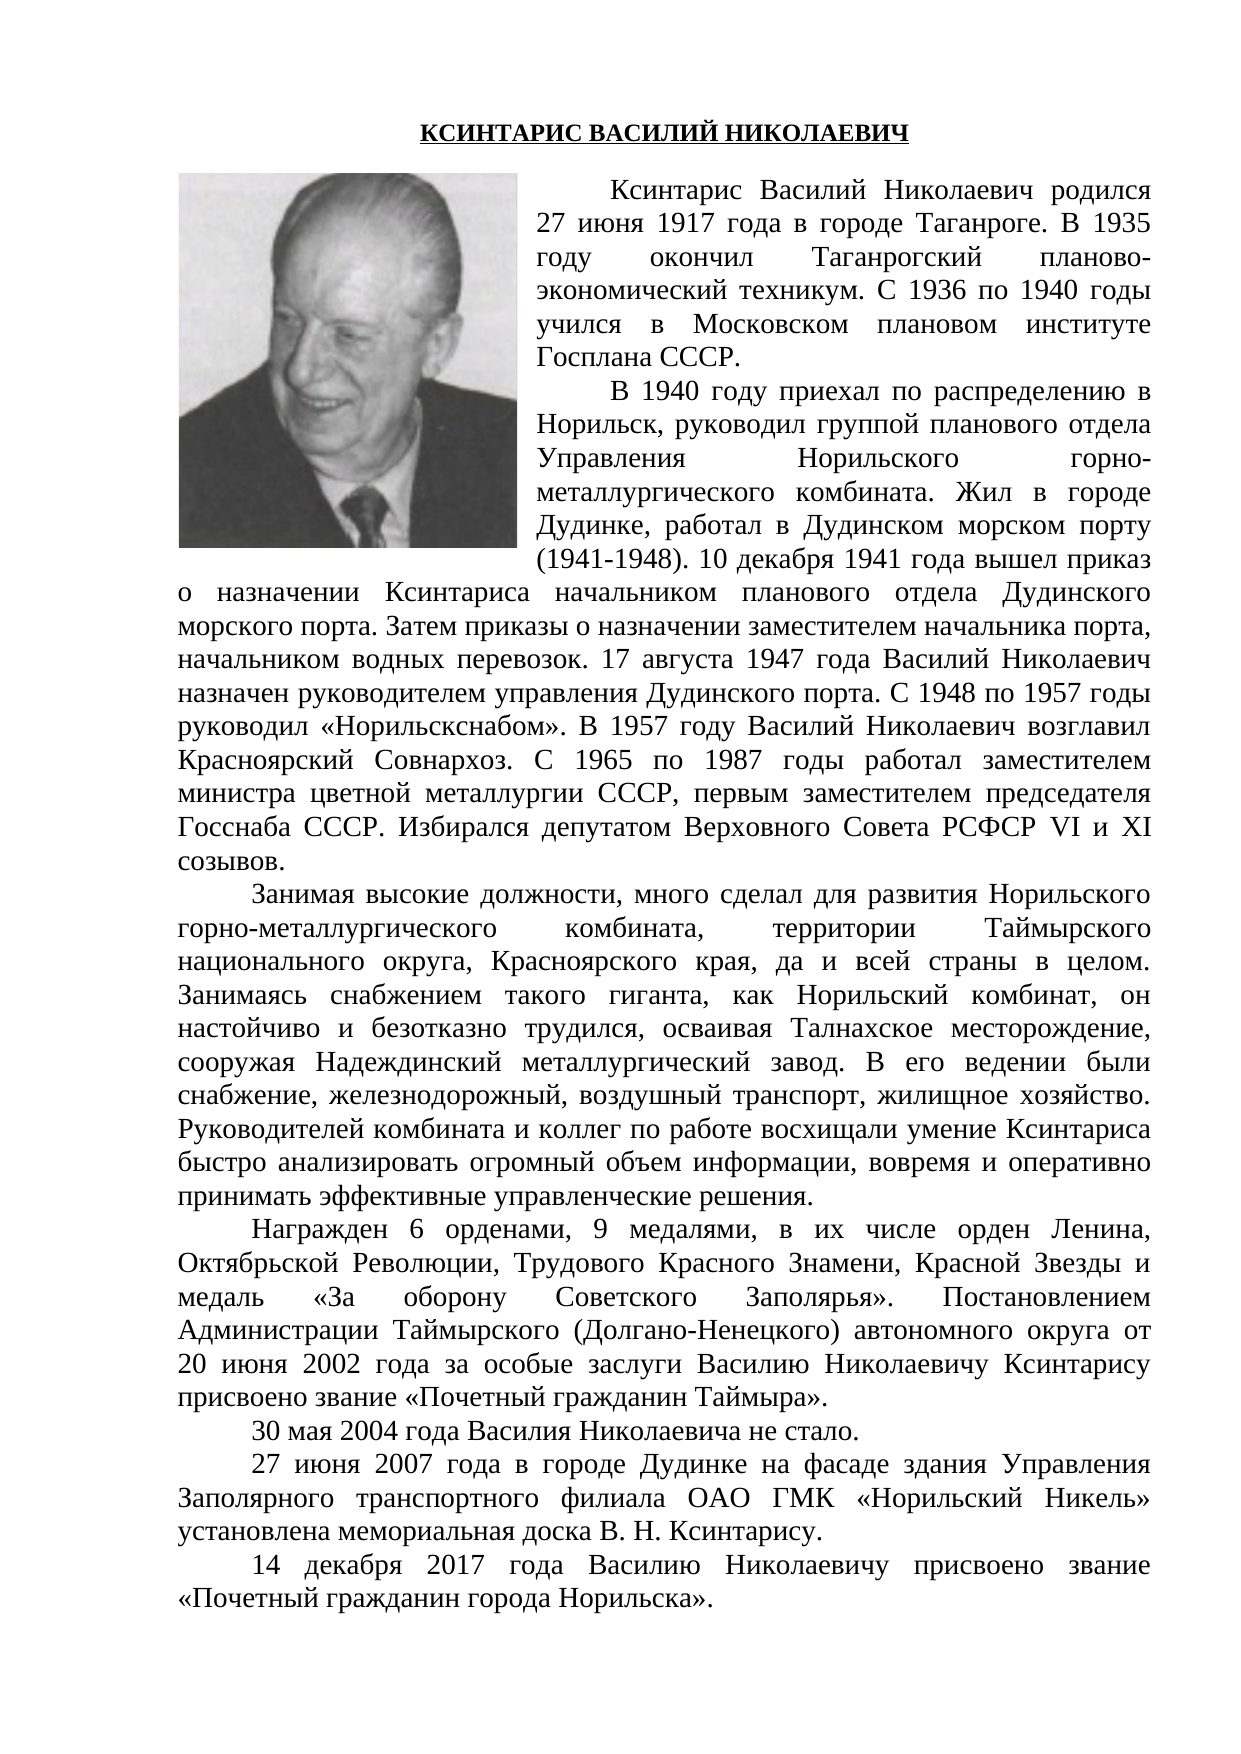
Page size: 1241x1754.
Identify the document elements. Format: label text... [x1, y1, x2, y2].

text 30 мая 2004 года Василия Николаевича не стало. [177, 1413, 1152, 1446]
text КСИНТАРИС ВАСИЛИЙ НИКОЛАЕВИЧ [177, 118, 1152, 147]
text Ксинтарис Василий Николаевич родился 27 июня 1917 года в городе Таганроге. В 1935 году окончил Таганрогский планово-экономический техникум. С 1936 по 1940 годы учился в Московском плановом институте Госплана СССР. [177, 172, 1152, 373]
text Награжден 6 орденами, 9 медалями, в их числе орден Ленина, Октябрьской Революции, Трудового Красного Знамени, Красной Звезды и медаль «За оборону Советского Заполярья». Постановлением Администрации Таймырского (Долгано-Ненецкого) автономного округа от 20 июня 2002 года за особые заслуги Василию Николаевичу Ксинтарису присвоено звание «Почетный гражданин Таймыра». [177, 1212, 1152, 1413]
text Занимая высокие должности, много сделал для развития Норильского горно-металлургического комбината, территории Таймырского национального округа, Красноярского края, да и всей страны в целом. Занимаясь снабжением такого гиганта, как Норильский комбинат, он настойчиво и безотказно трудился, осваивая Талнахское месторождение, сооружая Надеждинский металлургический завод. В его ведении были снабжение, железнодорожный, воздушный транспорт, жилищное хозяйство. Руководителей комбината и коллег по работе восхищали умение Ксинтариса быстро анализировать огромный объем информации, вовремя и оперативно принимать эффективные управленческие решения. [177, 876, 1152, 1212]
text 27 июня 2007 года в городе Дудинке на фасаде здания Управления Заполярного транспортного филиала ОАО ГМК «Норильский Никель» установлена мемориальная доска В. Н. Ксинтарису. [177, 1446, 1152, 1547]
text 14 декабря 2017 года Василию Николаевичу присвоено звание «Почетный гражданин города Норильска». [177, 1547, 1152, 1614]
picture [176, 173, 516, 543]
text В 1940 году приехал по распределению в Норильск, руководил группой планового отдела Управления Норильского горно-металлургического комбината. Жил в городе Дудинке, работал в Дудинском морском порту (1941-1948). 10 декабря 1941 года вышел приказ о назначении Ксинтариса начальником планового отдела Дудинского морского порта. Затем приказы о назначении заместителем начальника порта, начальником водных перевозок. 17 августа 1947 года Василий Николаевич назначен руководителем управления Дудинского порта. С 1948 по 1957 годы руководил «Норильскснабом». В 1957 году Василий Николаевич возглавил Красноярский Совнархоз. С 1965 по 1987 годы работал заместителем министра цветной металлургии СССР, первым заместителем председателя Госснаба СССР. Избирался депутатом Верховного Совета РСФСР VI и XI созывов. [177, 373, 1152, 876]
